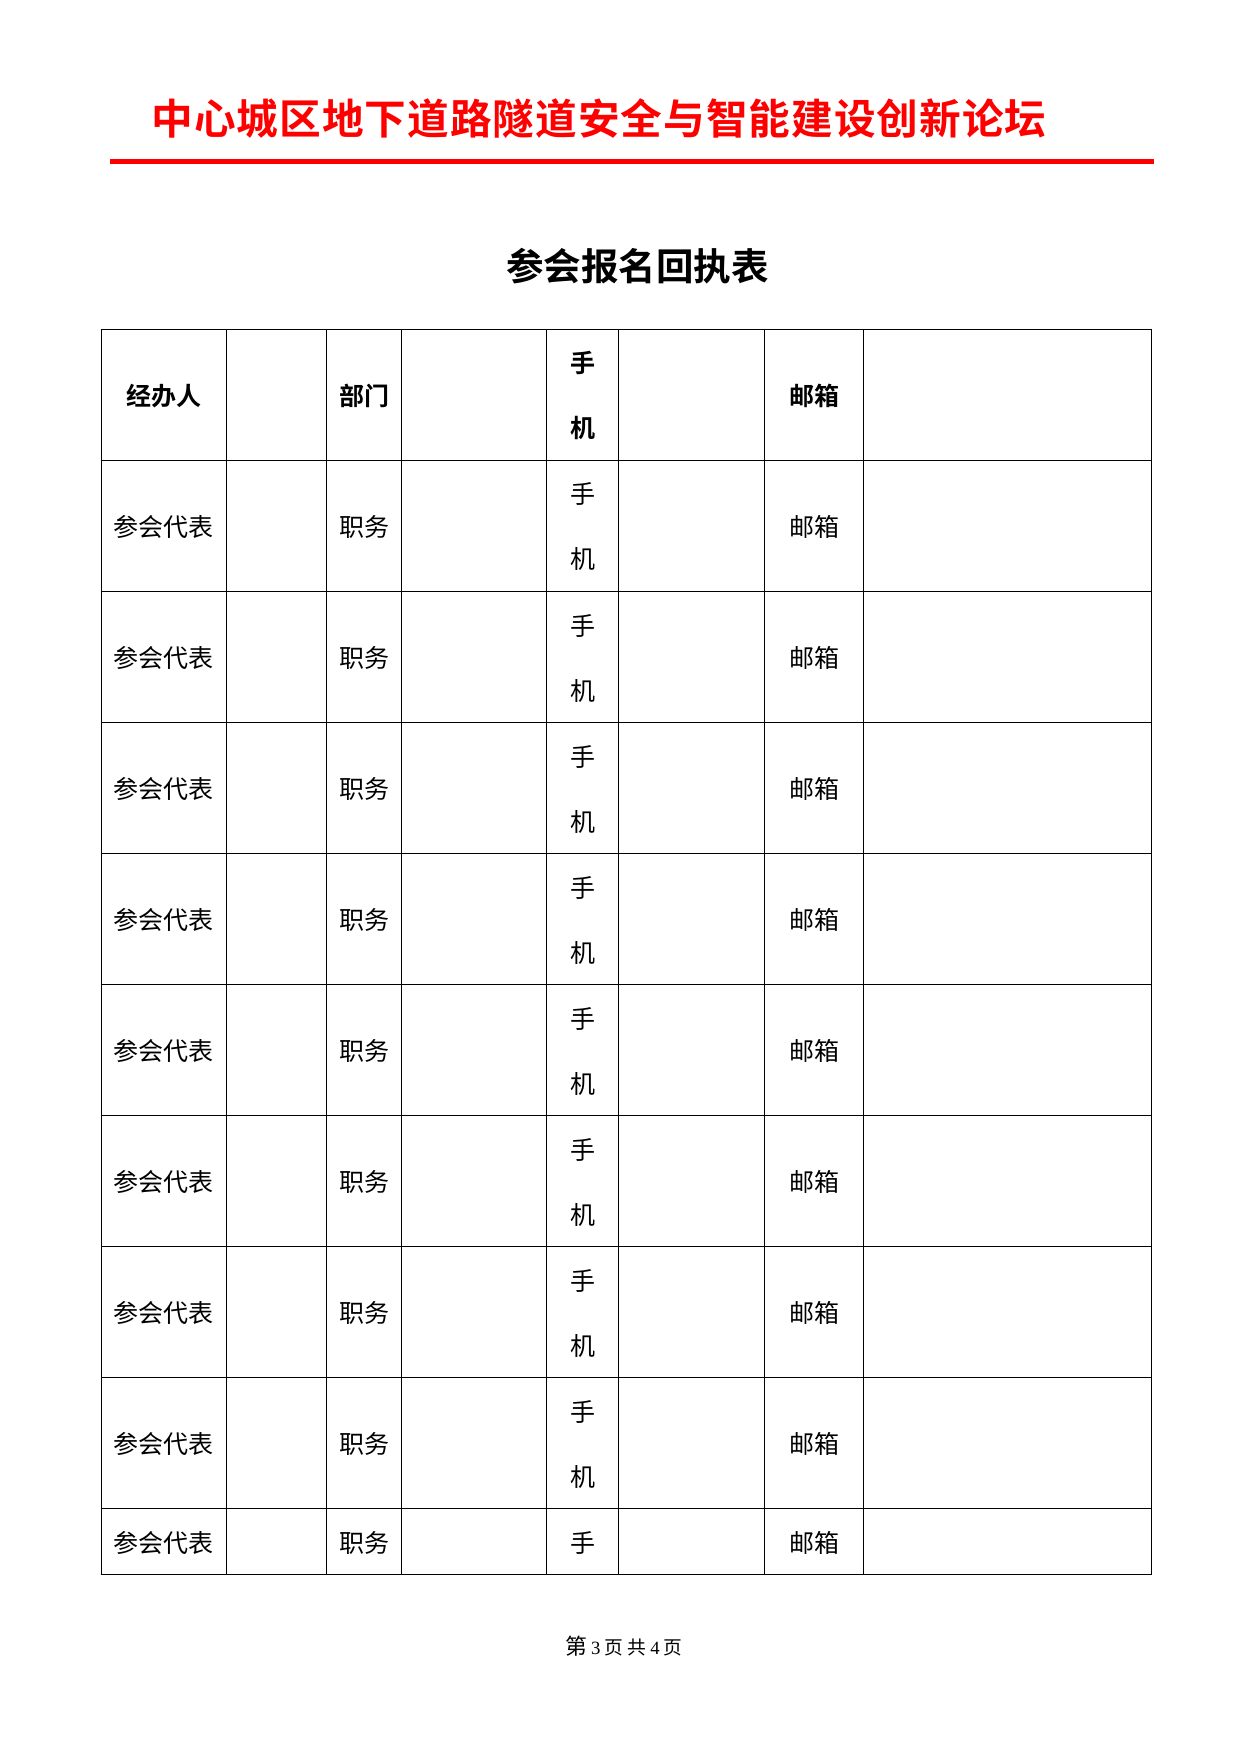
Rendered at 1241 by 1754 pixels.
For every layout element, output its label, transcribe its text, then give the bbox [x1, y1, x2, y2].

table_cell [864, 592, 1151, 722]
table_cell 邮箱 [765, 985, 863, 1115]
table_cell [619, 1509, 764, 1574]
table_cell [227, 461, 326, 591]
text 参会报名回执表 [112, 231, 1162, 296]
table_cell [402, 1247, 546, 1377]
table_cell 邮箱 [765, 854, 863, 984]
table_cell 参会代表 [102, 461, 226, 591]
table_cell [619, 1116, 764, 1246]
table_header [864, 330, 1151, 459]
table_cell [619, 854, 764, 984]
table_cell [864, 1509, 1151, 1574]
table_cell 邮箱 [765, 461, 863, 591]
table_cell [227, 1247, 326, 1377]
table_cell 邮箱 [765, 1509, 863, 1574]
table_cell 手机 [547, 854, 618, 984]
table_header [227, 330, 326, 459]
table_cell 手机 [547, 1378, 618, 1508]
table_cell 职务 [327, 461, 401, 591]
table_cell [227, 592, 326, 722]
table_cell [402, 985, 546, 1115]
table_cell 参会代表 [102, 1247, 226, 1377]
table_cell 邮箱 [765, 1247, 863, 1377]
table_header 邮箱 [765, 330, 863, 459]
table_cell [619, 1378, 764, 1508]
table_cell 邮箱 [765, 723, 863, 853]
table_header 手机 [547, 330, 618, 459]
table_cell [402, 1116, 546, 1246]
table_cell 职务 [327, 854, 401, 984]
table_cell 职务 [327, 985, 401, 1115]
table_cell [619, 592, 764, 722]
table_cell 职务 [327, 592, 401, 722]
table_cell [619, 1247, 764, 1377]
table_cell [402, 1509, 546, 1574]
table_cell [619, 723, 764, 853]
table_cell 邮箱 [765, 1378, 863, 1508]
table_cell [227, 1116, 326, 1246]
table_cell [864, 1247, 1151, 1377]
table_cell 参会代表 [102, 723, 226, 853]
table_cell 邮箱 [765, 1116, 863, 1246]
table_cell [227, 985, 326, 1115]
table_header 经办人 [102, 330, 226, 459]
table_cell [864, 461, 1151, 591]
table_cell 手机 [547, 592, 618, 722]
table_cell 手机 [547, 461, 618, 591]
table_cell 手机 [547, 1509, 618, 1574]
table_cell [402, 723, 546, 853]
table_cell 参会代表 [102, 985, 226, 1115]
table_cell [619, 461, 764, 591]
table_cell [864, 854, 1151, 984]
table_cell [227, 1509, 326, 1574]
table_cell [864, 1116, 1151, 1246]
table_cell [227, 1378, 326, 1508]
table_cell [402, 854, 546, 984]
table_cell 参会代表 [102, 854, 226, 984]
table_cell 职务 [327, 1116, 401, 1246]
table_cell [227, 723, 326, 853]
table_header [619, 330, 764, 459]
table_header [402, 330, 546, 459]
table_cell 参会代表 [102, 1378, 226, 1508]
table_cell [619, 985, 764, 1115]
table_cell [864, 723, 1151, 853]
table_cell [402, 1378, 546, 1508]
table_cell 职务 [327, 1247, 401, 1377]
table_cell [402, 592, 546, 722]
table_cell 手机 [547, 723, 618, 853]
table_cell 职务 [327, 1509, 401, 1574]
table_cell 职务 [327, 723, 401, 853]
table_cell [402, 461, 546, 591]
table_cell 手机 [547, 985, 618, 1115]
table_cell 参会代表 [102, 592, 226, 722]
table_cell 邮箱 [765, 592, 863, 722]
table_cell 参会代表 [102, 1509, 226, 1574]
table_cell [864, 1378, 1151, 1508]
table_cell 职务 [327, 1378, 401, 1508]
table_header 部门 [327, 330, 401, 459]
table_cell 手机 [547, 1247, 618, 1377]
table_cell 参会代表 [102, 1116, 226, 1246]
table_cell 手机 [547, 1116, 618, 1246]
table_cell [227, 854, 326, 984]
table_cell [864, 985, 1151, 1115]
